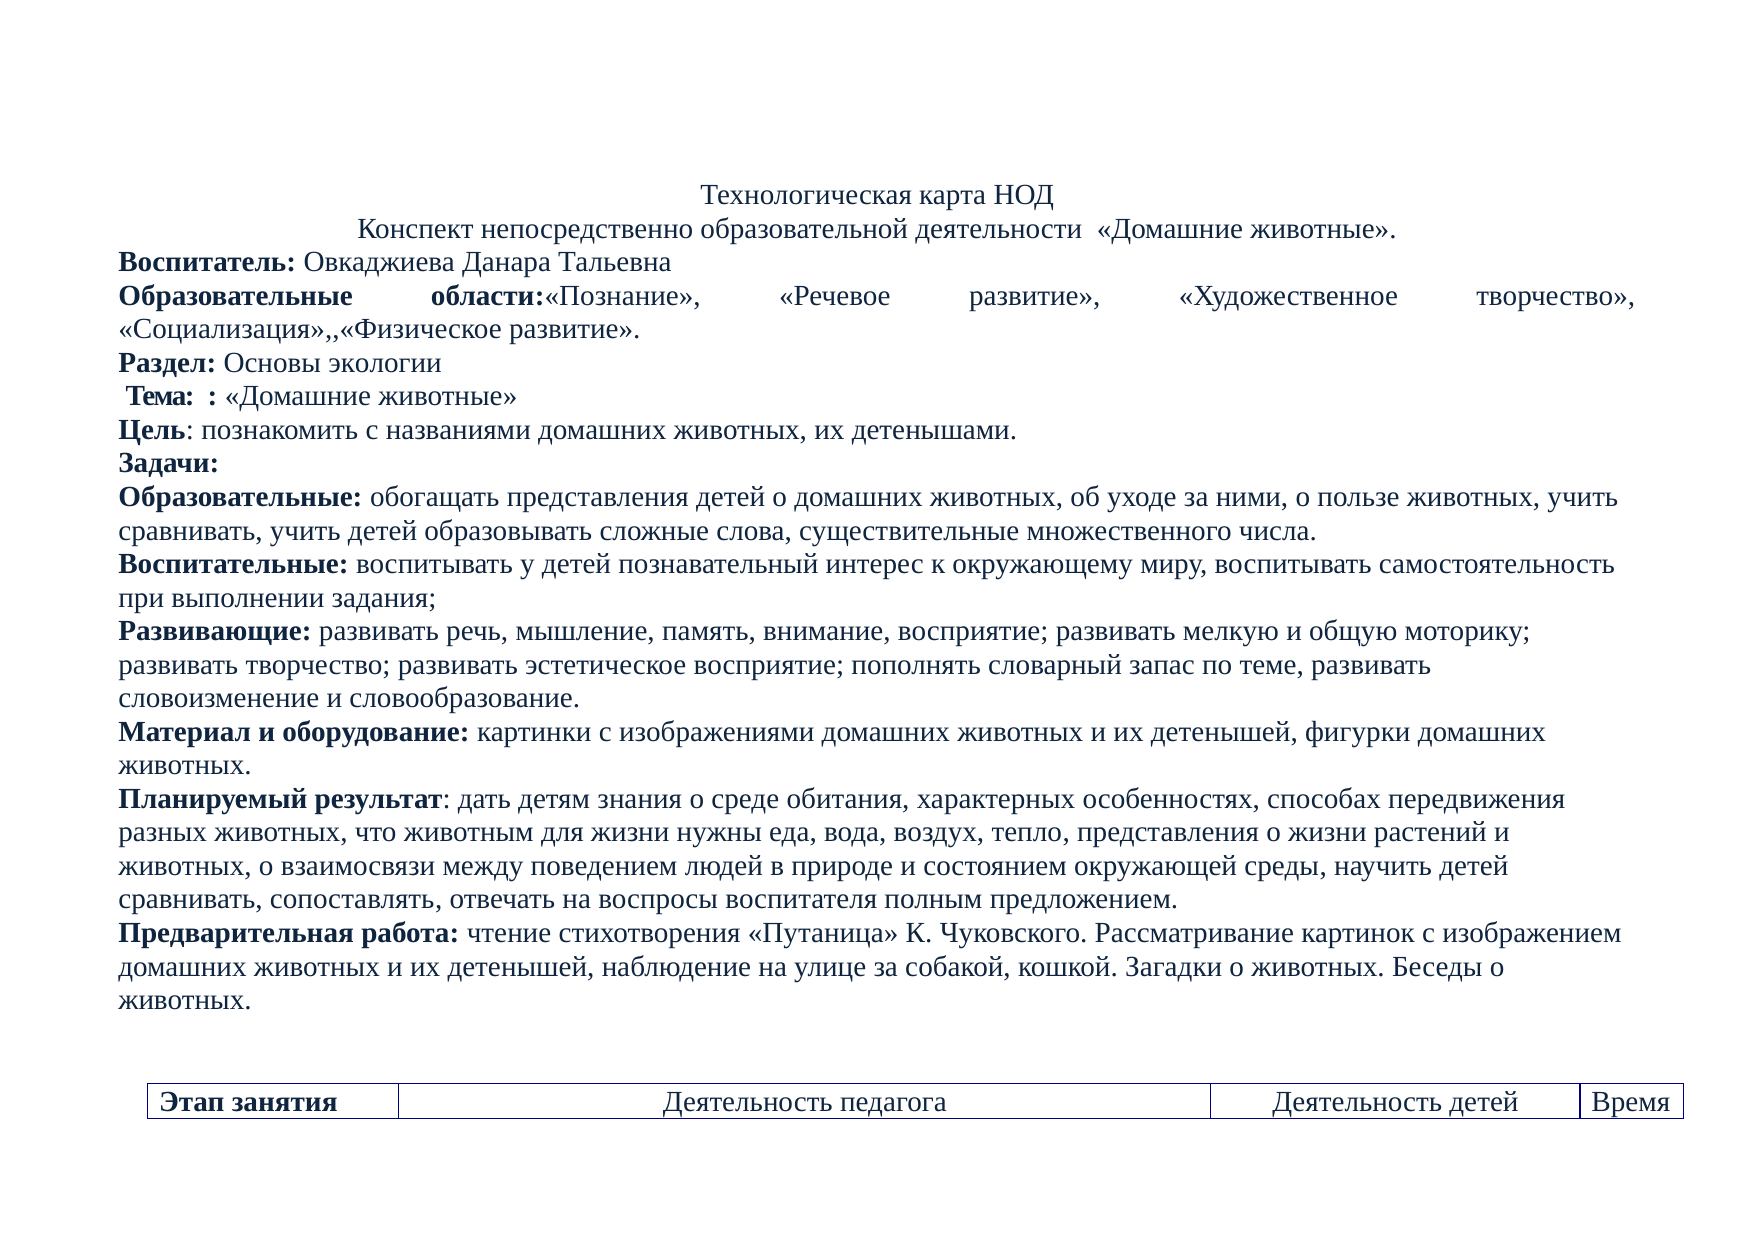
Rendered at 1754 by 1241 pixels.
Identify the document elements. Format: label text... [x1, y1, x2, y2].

text Образовательные области:«Познание», «Речевое развитие», «Художественное творчество», «Социализация»,,«Физическое развитие». [118, 278, 1636, 345]
text Предварительная работа: чтение стихотворения «Путаница» К. Чуковского. Рассматривание картинок с изображением домашних животных и их детенышей, наблюдение на улице за собакой, кошкой. Загадки о животных. Беседы о животных. [118, 915, 1636, 1016]
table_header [148, 1084, 398, 1117]
text Воспитательные: воспитывать у детей познавательный интерес к окружающему миру, воспитывать самостоятельность при выполнении задания; [118, 546, 1636, 613]
text Задачи: [118, 446, 1636, 479]
text Материал и оборудование: картинки с изображениями домашних животных и их детенышей, фигурки домашних животных. [118, 714, 1636, 781]
list Раздел: Основы экологии [118, 345, 1636, 378]
text Развивающие: развивать речь, мышление, память, внимание, восприятие; развивать мелкую и общую моторику; развивать творчество; развивать эстетическое восприятие; пополнять словарный запас по теме, развивать словоизменение и словообразование. [118, 613, 1636, 714]
table_header Время [1581, 1084, 1683, 1117]
text Воспитатель: Овкаджиева Данара Тальевна [118, 244, 1636, 278]
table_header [399, 1084, 1210, 1117]
text Образовательные: обогащать представления детей о домашних животных, об уходе за ними, о пользе животных, учить сравнивать, учить детей образовывать сложные слова, существительные множественного числа. [118, 479, 1636, 546]
table_header Деятельность детей [1211, 1084, 1579, 1117]
text Технологическая карта НОД [118, 177, 1636, 211]
text Цель: познакомить с названиями домашних животных, их детенышами. [118, 412, 1636, 446]
text Планируемый результат: дать детям знания о среде обитания, характерных особенностях, способах передвижения разных животных, что животным для жизни нужны еда, вода, воздух, тепло, представления о жизни растений и животных, о взаимосвязи между поведением людей в природе и состоянием окружающей среды, научить детей сравнивать, сопоставлять, отвечать на воспросы воспитателя полным предложением. [118, 781, 1636, 915]
text Конспект непосредственно образовательной деятельности «Домашние животные». [118, 211, 1636, 244]
text Тема: : «Домашние животные» [118, 378, 1636, 412]
